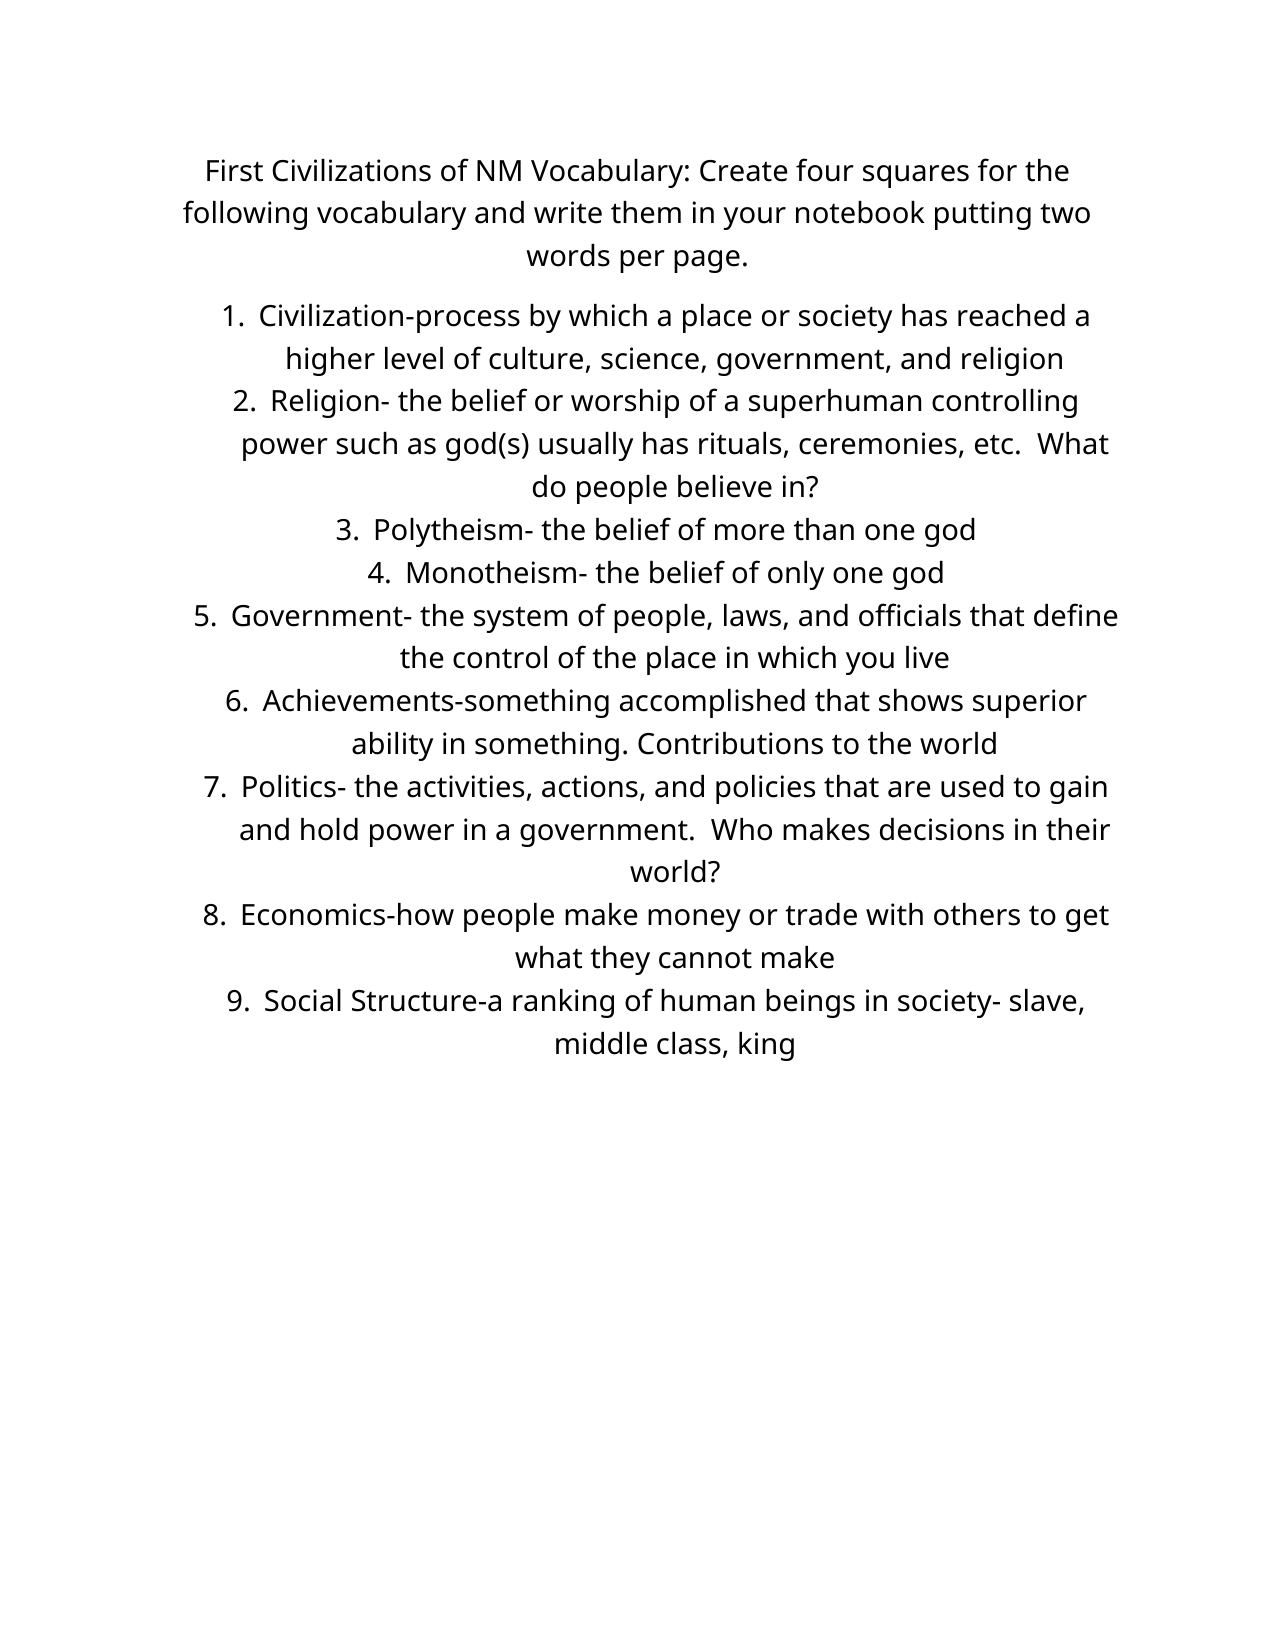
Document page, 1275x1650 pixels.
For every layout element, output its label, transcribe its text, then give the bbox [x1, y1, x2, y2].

list Social Structure-a ranking of human beings in society- slave, middle class, king [187, 980, 1125, 1063]
list Politics- the activities, actions, and policies that are used to gain and hold power in a government. Who makes decisions in their world? [187, 766, 1125, 891]
list Achievements-something accomplished that shows superior ability in something. Contributions to the world [187, 680, 1125, 763]
list Economics-how people make money or trade with others to get what they cannot make [187, 894, 1125, 977]
list Civilization-process by which a place or society has reached a higher level of culture, science, government, and religion [187, 295, 1125, 378]
list Religion- the belief or worship of a superhuman controlling power such as god(s) usually has rituals, ceremonies, etc. What do people believe in? [187, 381, 1125, 506]
list Government- the system of people, laws, and officials that define the control of the place in which you live [187, 595, 1125, 677]
list Monotheism- the belief of only one god [187, 552, 1125, 592]
list Polytheism- the belief of more than one god [187, 509, 1125, 549]
text First Civilizations of NM Vocabulary: Create four squares for the following vocabulary and write them in your notebook putting two words per page. [150, 150, 1125, 275]
